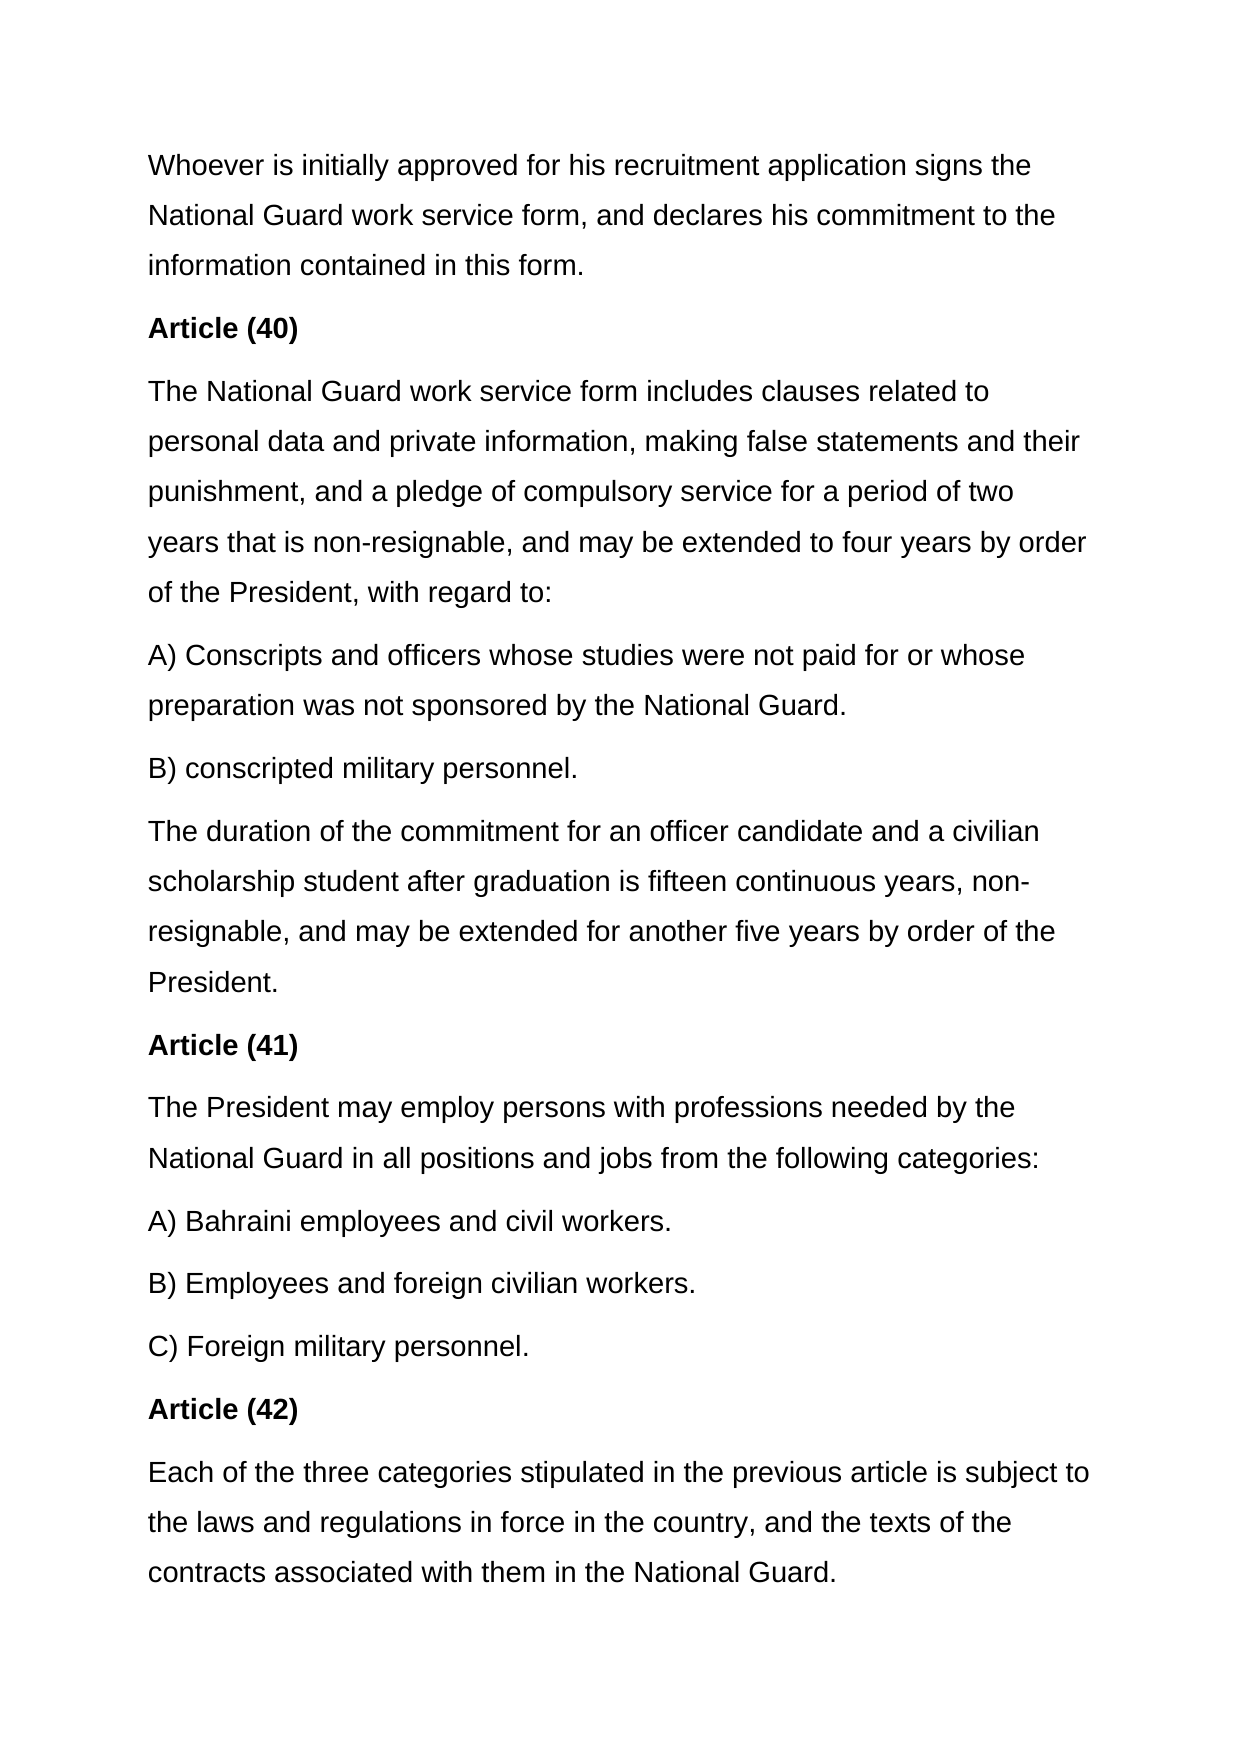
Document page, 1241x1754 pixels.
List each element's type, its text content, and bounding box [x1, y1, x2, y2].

text The President may employ persons with professions needed by the National Guard in all positions and jobs from the following categories: [148, 1090, 1093, 1174]
text A) Bahraini employees and civil workers. [148, 1203, 1093, 1237]
text A) Conscripts and officers whose studies were not paid for or whose preparation was not sponsored by the National Guard. [148, 638, 1093, 722]
text The duration of the commitment for an officer candidate and a civilian scholarship student after graduation is fifteen continuous years, non-resignable, and may be extended for another five years by order of the President. [148, 814, 1093, 998]
text Each of the three categories stipulated in the previous article is subject to the laws and regulations in force in the country, and the texts of the contracts associated with them in the National Guard. [148, 1455, 1093, 1589]
text B) Employees and foreign civilian workers. [148, 1266, 1093, 1300]
text B) conscripted military personnel. [148, 751, 1093, 784]
text The National Guard work service form includes clauses related to personal data and private information, making false statements and their punishment, and a pledge of compulsory service for a period of two years that is non-resignable, and may be extended to four years by order of the President, with regard to: [148, 374, 1093, 609]
text Article (41) [148, 1028, 1093, 1061]
text Article (42) [148, 1392, 1093, 1426]
text Article (40) [148, 311, 1093, 344]
text Whoever is initially approved for his recruitment application signs the National Guard work service form, and declares his commitment to the information contained in this form. [148, 148, 1093, 282]
text C) Foreign military personnel. [148, 1329, 1093, 1363]
